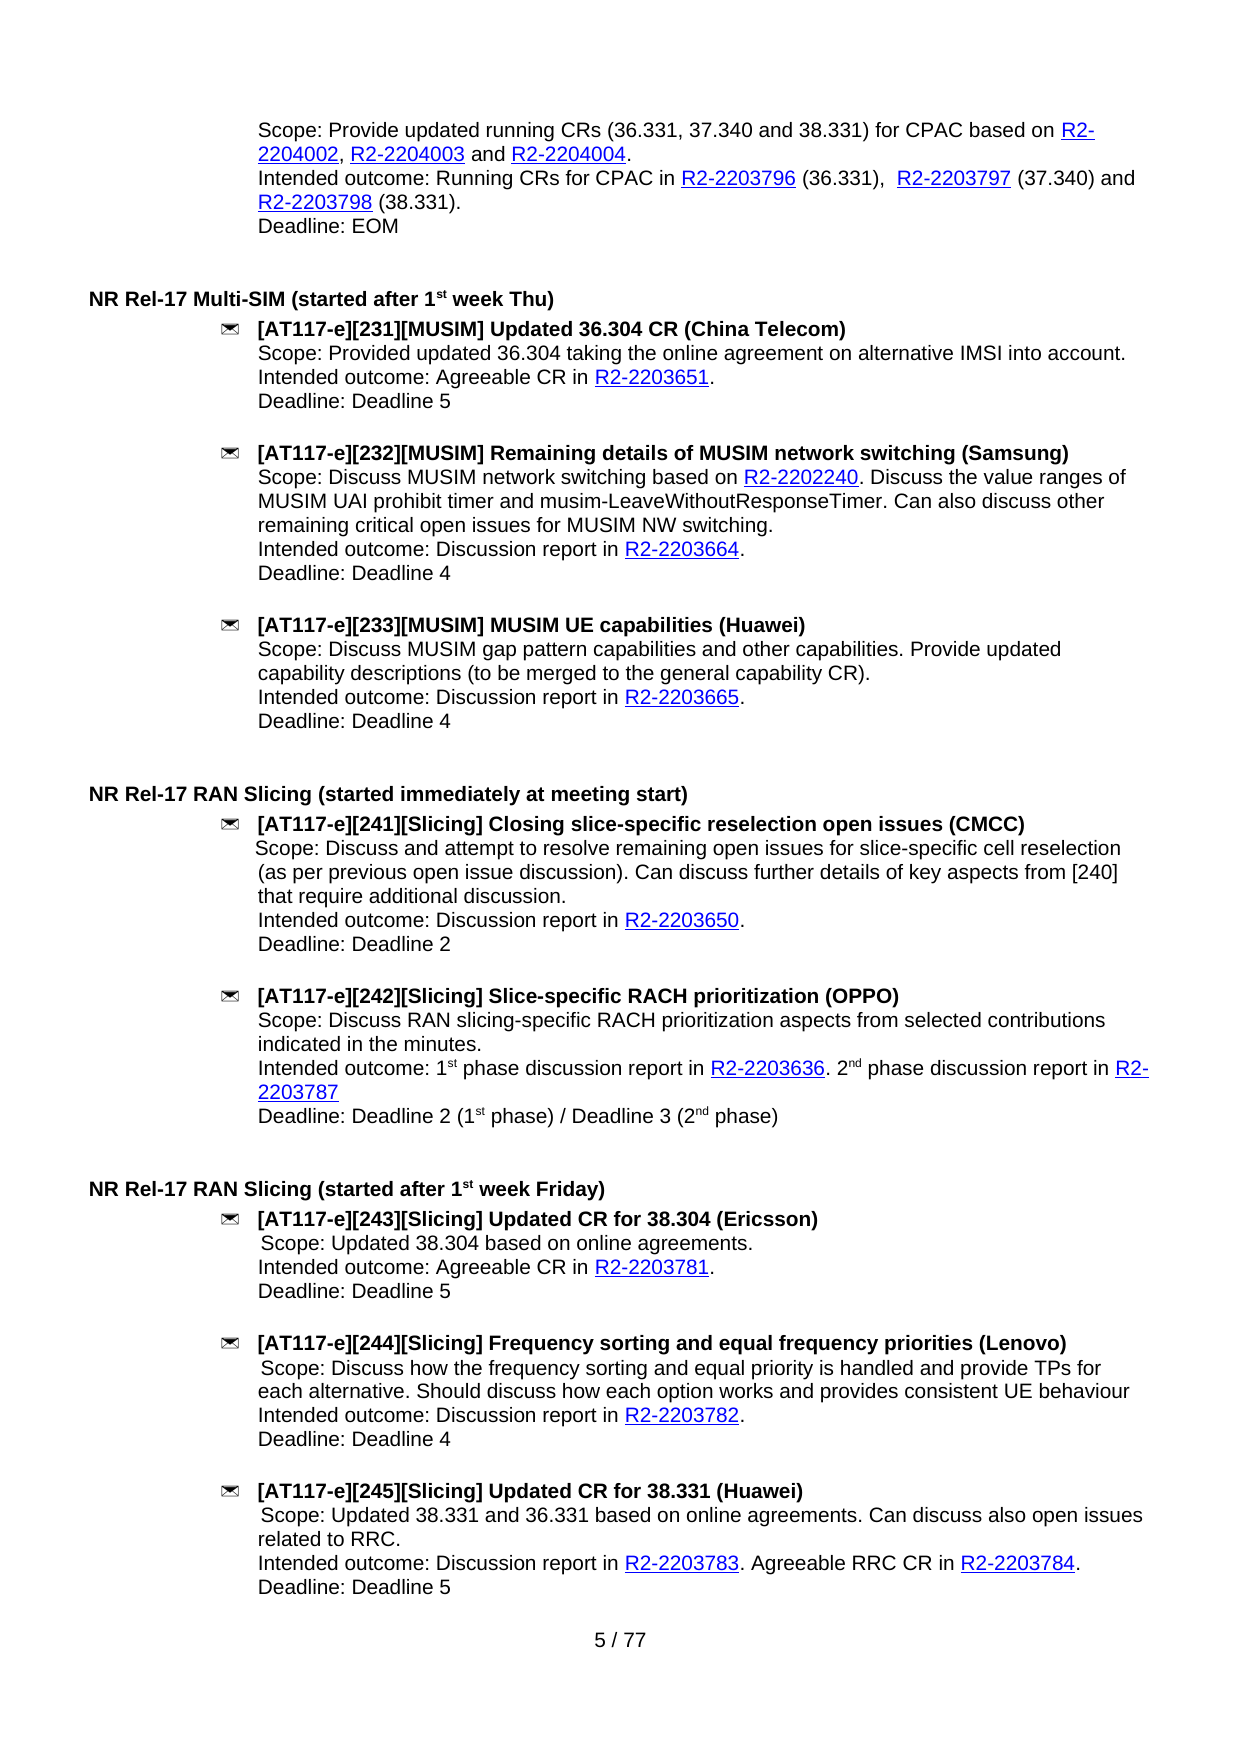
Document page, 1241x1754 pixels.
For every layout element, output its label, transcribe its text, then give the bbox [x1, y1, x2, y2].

text Deadline: Deadline 4 [220, 709, 1152, 733]
text NR Rel-17 RAN Slicing (started immediately at meeting start) [89, 782, 1152, 806]
text [AT117-e][231][MUSIM] Updated 36.304 CR (China Telecom) [220, 317, 1152, 341]
text Deadline: EOM [220, 214, 1152, 238]
text Intended outcome: Agreeable CR in R2-2203781. [220, 1255, 1152, 1279]
text Scope: Discuss RAN slicing-specific RACH prioritization aspects from selected contributions indicated in the minutes. [220, 1008, 1152, 1056]
list [AT117-e][241][Slicing] Closing slice-specific reselection open issues (CMCC) [220, 812, 1152, 836]
text Scope: Discuss MUSIM network switching based on R2-2202240. Discuss the value ranges of MUSIM UAI prohibit timer and musim-LeaveWithoutResponseTimer. Can also discuss other remaining critical open issues for MUSIM NW switching. [220, 465, 1152, 537]
text Intended outcome: Discussion report in R2-2203782. [220, 1403, 1152, 1427]
text Deadline: Deadline 2 (1st phase) / Deadline 3 (2nd phase) [220, 1104, 1152, 1128]
text Intended outcome: Discussion report in R2-2203650. [220, 908, 1152, 932]
text Deadline: Deadline 5 [220, 389, 1152, 413]
text [AT117-e][233][MUSIM] MUSIM UE capabilities (Huawei) [220, 613, 1152, 637]
text Scope: Updated 38.331 and 36.331 based on online agreements. Can discuss also open issues related to RRC. [220, 1503, 1152, 1551]
text Deadline: Deadline 5 [220, 1279, 1152, 1303]
text Deadline: Deadline 4 [220, 561, 1152, 585]
text Intended outcome: Discussion report in R2-2203665. [220, 685, 1152, 709]
list [AT117-e][244][Slicing] Frequency sorting and equal frequency priorities (Lenovo) [220, 1331, 1152, 1355]
text Intended outcome: Discussion report in R2-2203664. [220, 537, 1152, 561]
text [AT117-e][232][MUSIM] Remaining details of MUSIM network switching (Samsung) [220, 441, 1152, 465]
text Scope: Provided updated 36.304 taking the online agreement on alternative IMSI into account. [220, 341, 1152, 365]
text Intended outcome: Agreeable CR in R2-2203651. [220, 365, 1152, 389]
text Intended outcome: 1st phase discussion report in R2-2203636. 2nd phase discussion report in R2-2203787 [220, 1056, 1152, 1104]
text Deadline: Deadline 4 [220, 1427, 1152, 1451]
text NR Rel-17 RAN Slicing (started after 1st week Friday) [89, 1177, 1152, 1201]
text Intended outcome: Discussion report in R2-2203783. Agreeable RRC CR in R2-2203784. [220, 1551, 1152, 1575]
text Scope: Discuss and attempt to resolve remaining open issues for slice-specific cell reselection (as per previous open issue discussion). Can discuss further details of key aspects from [240] that require additional discussion. [220, 836, 1152, 908]
text Intended outcome: Running CRs for CPAC in R2-2203796 (36.331), R2-2203797 (37.340) and R2-2203798 (38.331). [220, 166, 1152, 214]
text Scope: Discuss how the frequency sorting and equal priority is handled and provide TPs for each alternative. Should discuss how each option works and provides consistent UE behaviour [220, 1355, 1152, 1403]
text Deadline: Deadline 5 [220, 1575, 1152, 1599]
text Deadline: Deadline 2 [220, 932, 1152, 956]
list [AT117-e][245][Slicing] Updated CR for 38.331 (Huawei) [220, 1479, 1152, 1503]
text [AT117-e][242][Slicing] Slice-specific RACH prioritization (OPPO) [220, 984, 1152, 1008]
text Scope: Provide updated running CRs (36.331, 37.340 and 38.331) for CPAC based on R2-2204002, R2-2204003 and R2-2204004. [220, 118, 1152, 166]
text Scope: Updated 38.304 based on online agreements. [220, 1231, 1152, 1255]
text Scope: Discuss MUSIM gap pattern capabilities and other capabilities. Provide updated capability descriptions (to be merged to the general capability CR). [220, 637, 1152, 685]
text NR Rel-17 Multi-SIM (started after 1st week Thu) [89, 287, 1152, 311]
list [AT117-e][243][Slicing] Updated CR for 38.304 (Ericsson) [220, 1207, 1152, 1231]
